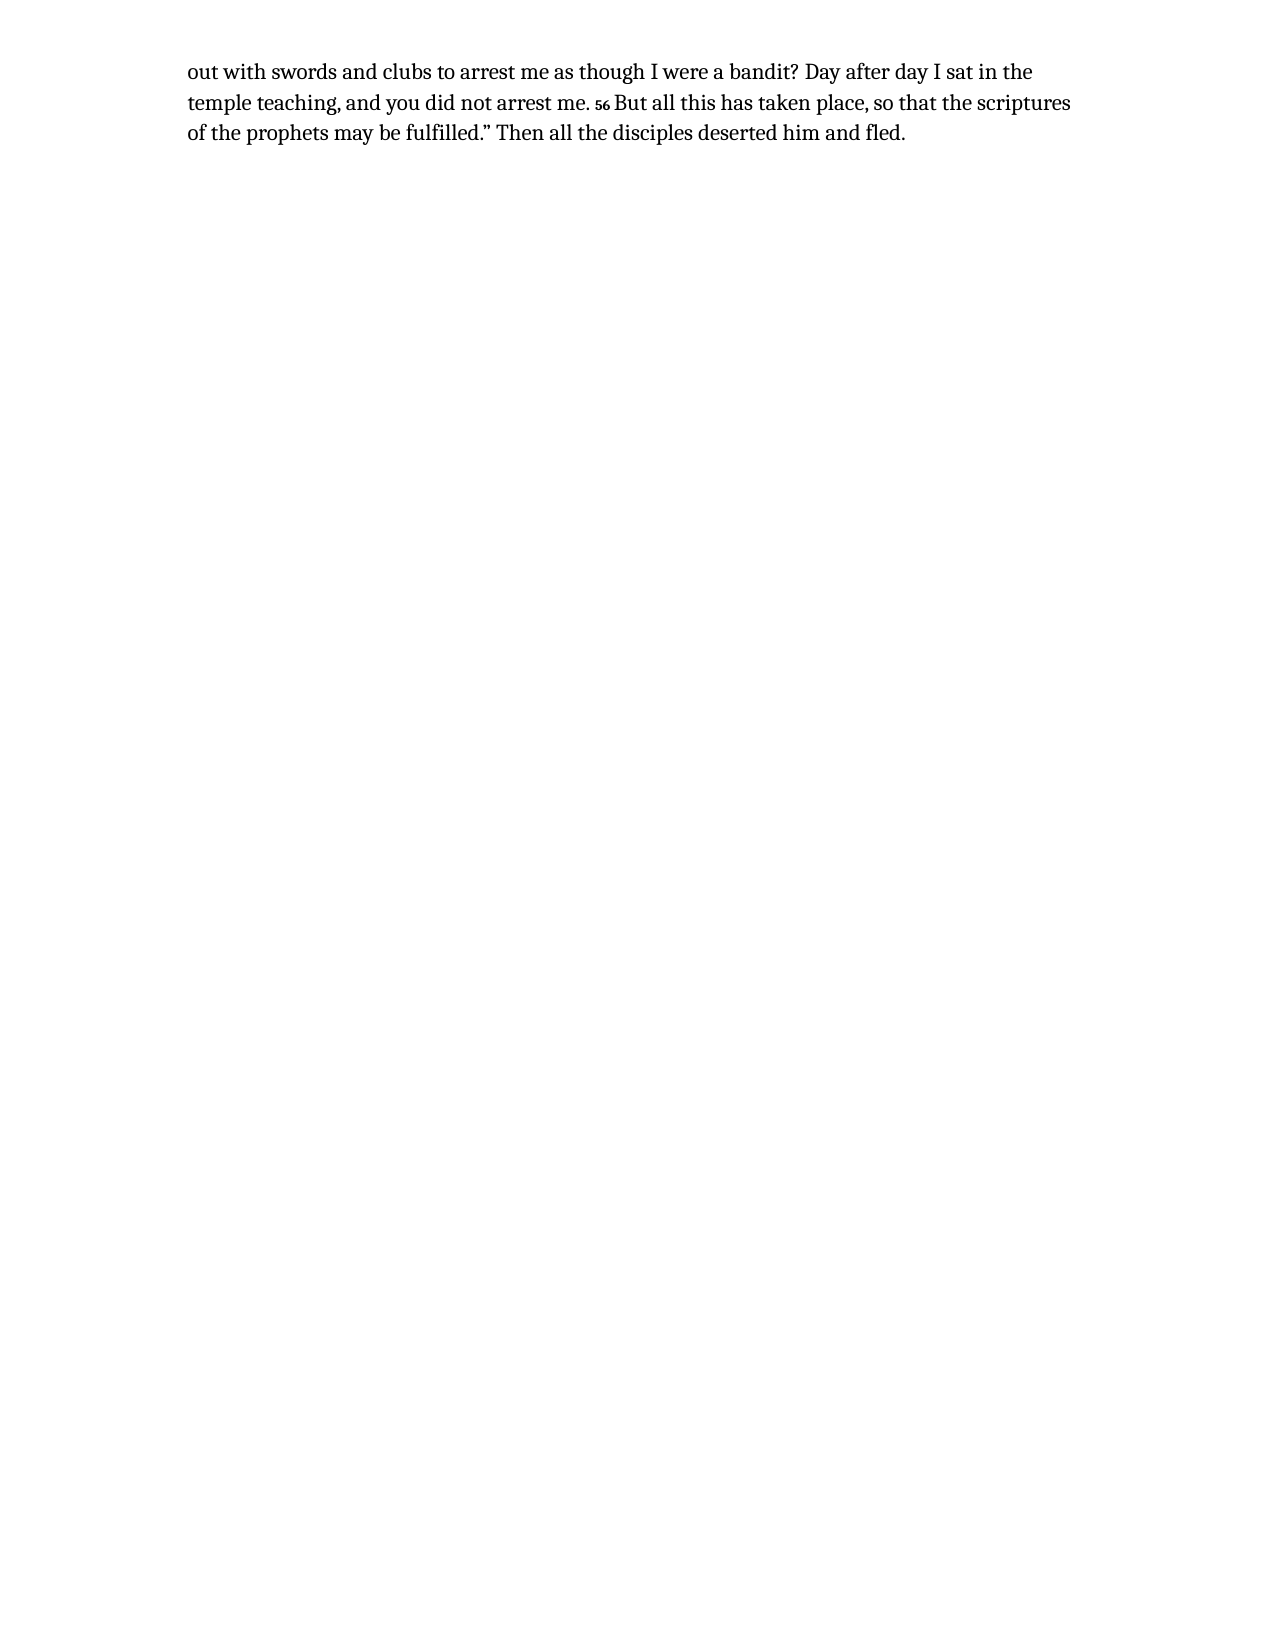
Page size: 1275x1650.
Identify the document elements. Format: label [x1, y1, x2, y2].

text [187, 59, 1087, 146]
